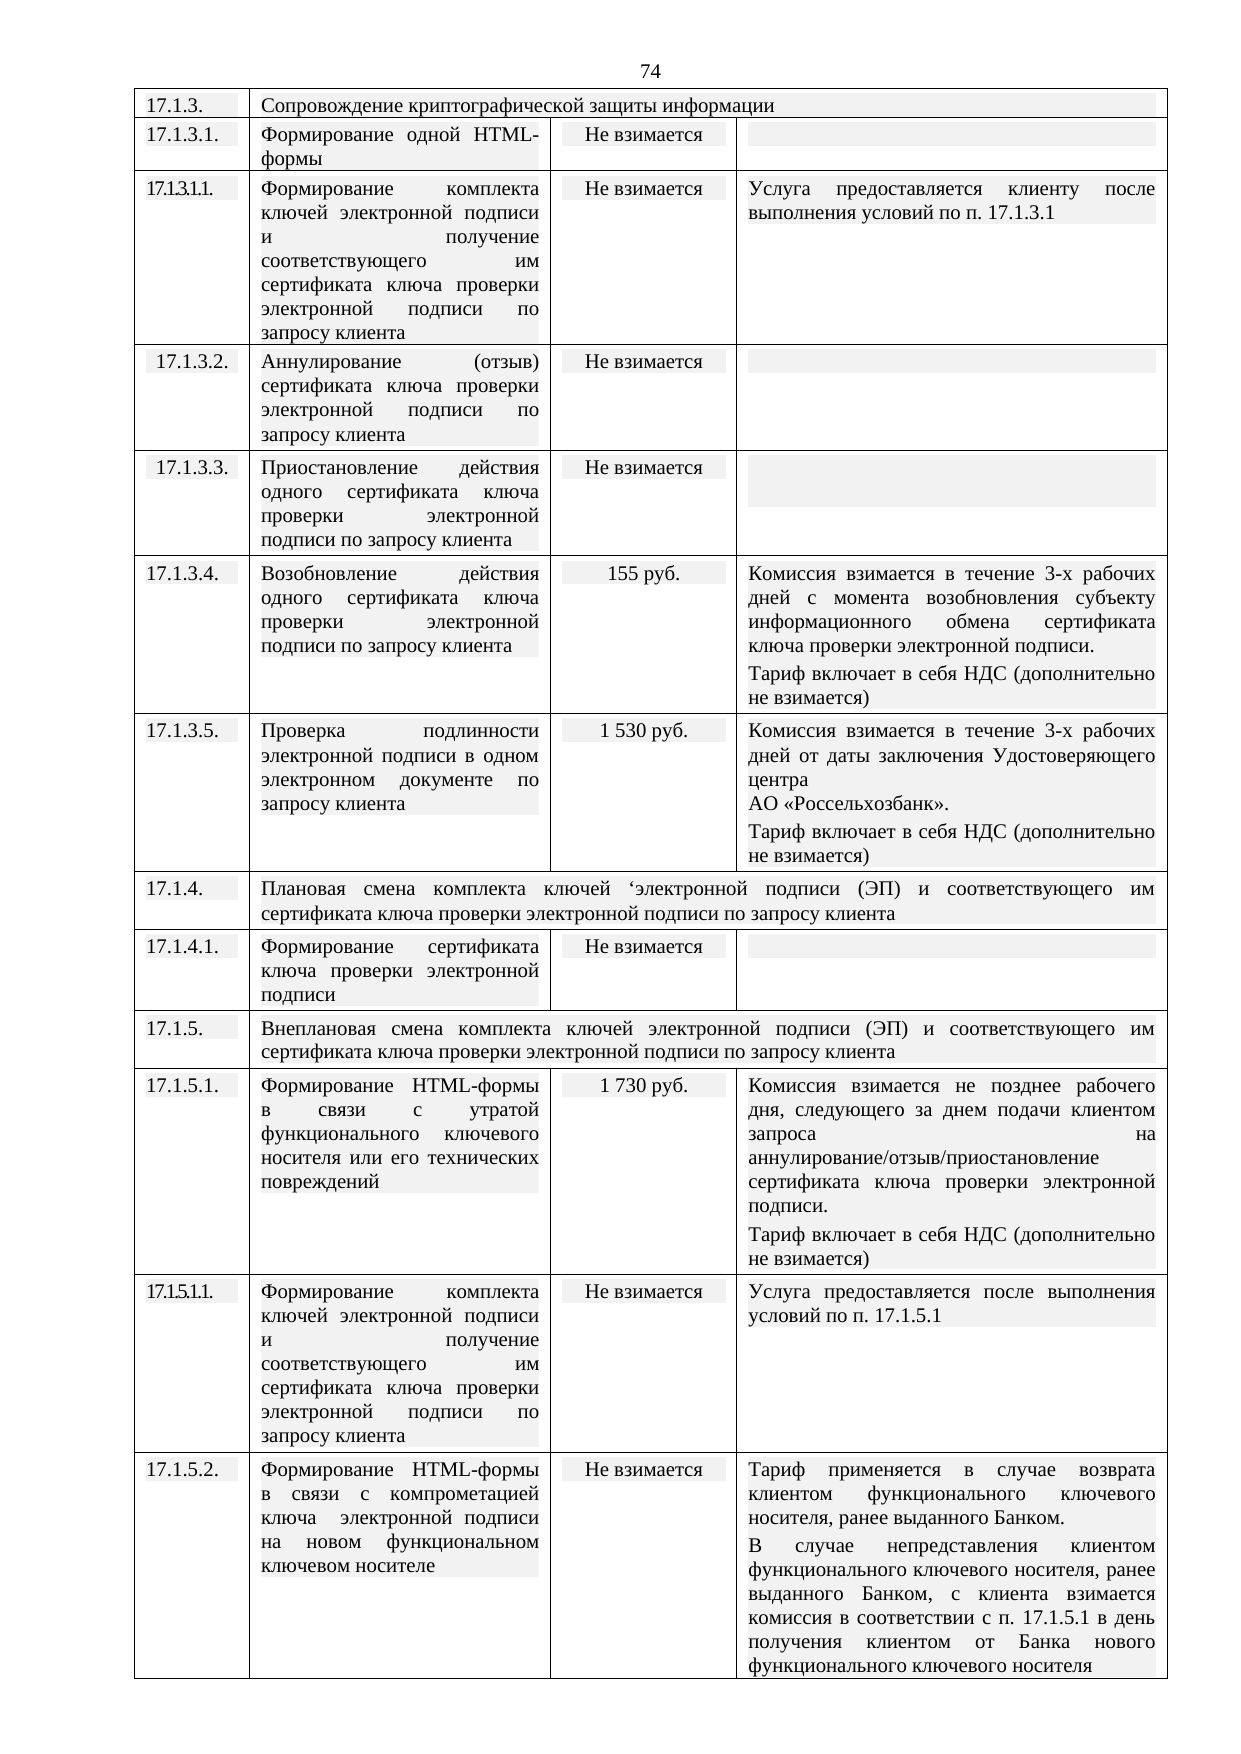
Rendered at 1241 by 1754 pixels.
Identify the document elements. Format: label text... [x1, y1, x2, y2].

table_cell Не взимается [551, 1453, 736, 1677]
table_cell Не взимается [551, 345, 736, 450]
table_cell Формирование HTML-формы в связи с компрометацией ключа электронной подписи на новом функциональном ключевом носителе [250, 1453, 550, 1677]
table_cell 17.1.3.1.1. [135, 171, 249, 344]
table_cell 17.1.5.2. [135, 1453, 249, 1677]
table_cell 17.1.4.1. [135, 930, 249, 1010]
table_cell 1 730 руб. [551, 1069, 736, 1274]
table_cell Плановая смена комплекта ключей ‘электронной подписи (ЭП) и соответствующего им сертификата ключа проверки электронной подписи по запросу клиента [250, 872, 1167, 929]
table_cell 17.1.5. [135, 1011, 249, 1068]
table_cell [737, 345, 1167, 450]
table_cell Не взимается [551, 171, 736, 344]
table_cell Комиссия взимается не позднее рабочего дня, следующего за днем подачи клиентом запроса на аннулирование/отзыв/приостановление сертификата ключа проверки электронной подписи. Тариф включает в себя НДС (дополнительно не взимается) [737, 1069, 1167, 1274]
table_cell Не взимается [551, 1275, 736, 1452]
table_cell Комиссия взимается в течение 3-х рабочих дней от даты заключения Удостоверяющего центра АО «Россельхозбанк». Тариф включает в себя НДС (дополнительно не взимается) [737, 714, 1167, 871]
table_cell Не взимается [551, 451, 736, 555]
table_cell Не взимается [551, 930, 736, 1010]
table_cell Комиссия взимается в течение 3-х рабочих дней с момента возобновления субъекту информационного обмена сертификата ключа проверки электронной подписи. Тариф включает в себя НДС (дополнительно не взимается) [737, 556, 1167, 713]
table_cell 17.1.3.4. [135, 556, 249, 713]
table_cell 17.1.5.1. [135, 1069, 249, 1274]
table_cell Приостановление действия одного сертификата ключа проверки электронной подписи по запросу клиента [250, 451, 550, 555]
table_cell Внеплановая смена комплекта ключей электронной подписи (ЭП) и соответствующего им сертификата ключа проверки электронной подписи по запросу клиента [250, 1011, 1167, 1068]
table_cell [737, 451, 1167, 555]
table_cell 17.1.3. [135, 89, 249, 117]
table_cell [737, 118, 1167, 170]
table_cell 17.1.3.2. [135, 345, 249, 450]
table_cell Проверка подлинности электронной подписи в одном электронном документе по запросу клиента [250, 714, 550, 871]
table_cell 155 руб. [551, 556, 736, 713]
table_cell Услуга предоставляется после выполнения условий по п. 17.1.5.1 [737, 1275, 1167, 1452]
table_cell Формирование сертификата ключа проверки электронной подписи [250, 930, 550, 1010]
table_cell Формирование HTML-формы в связи с утратой функционального ключевого носителя или его технических повреждений [250, 1069, 550, 1274]
table_cell 17.1.3.1. [135, 118, 249, 170]
table_cell [737, 930, 1167, 1010]
table_cell Формирование одной HTML-формы [250, 118, 550, 170]
table_cell Не взимается [551, 118, 736, 170]
table_cell Формирование комплекта ключей электронной подписи и получение соответствующего им сертификата ключа проверки электронной подписи по запросу клиента [250, 171, 550, 344]
table_cell Формирование комплекта ключей электронной подписи и получение соответствующего им сертификата ключа проверки электронной подписи по запросу клиента [250, 1275, 550, 1452]
table_cell Сопровождение криптографической защиты информации [250, 89, 1167, 117]
table_cell Аннулирование (отзыв) сертификата ключа проверки электронной подписи по запросу клиента [250, 345, 550, 450]
table_cell 17.1.5.1.1. [135, 1275, 249, 1452]
table_cell Возобновление действия одного сертификата ключа проверки электронной подписи по запросу клиента [250, 556, 550, 713]
table_cell 1 530 руб. [551, 714, 736, 871]
table_cell Услуга предоставляется клиенту после выполнения условий по п. 17.1.3.1 [737, 171, 1167, 344]
table_cell Тариф применяется в случае возврата клиентом функционального ключевого носителя, ранее выданного Банком. В случае непредставления клиентом функционального ключевого носителя, ранее выданного Банком, с клиента взимается комиссия в соответствии с п. 17.1.5.1 в день получения клиентом от Банка нового функционального ключевого носителя [737, 1453, 1167, 1677]
table_cell 17.1.3.5. [135, 714, 249, 871]
table_cell 17.1.3.3. [135, 451, 249, 555]
table_cell 17.1.4. [135, 872, 249, 929]
